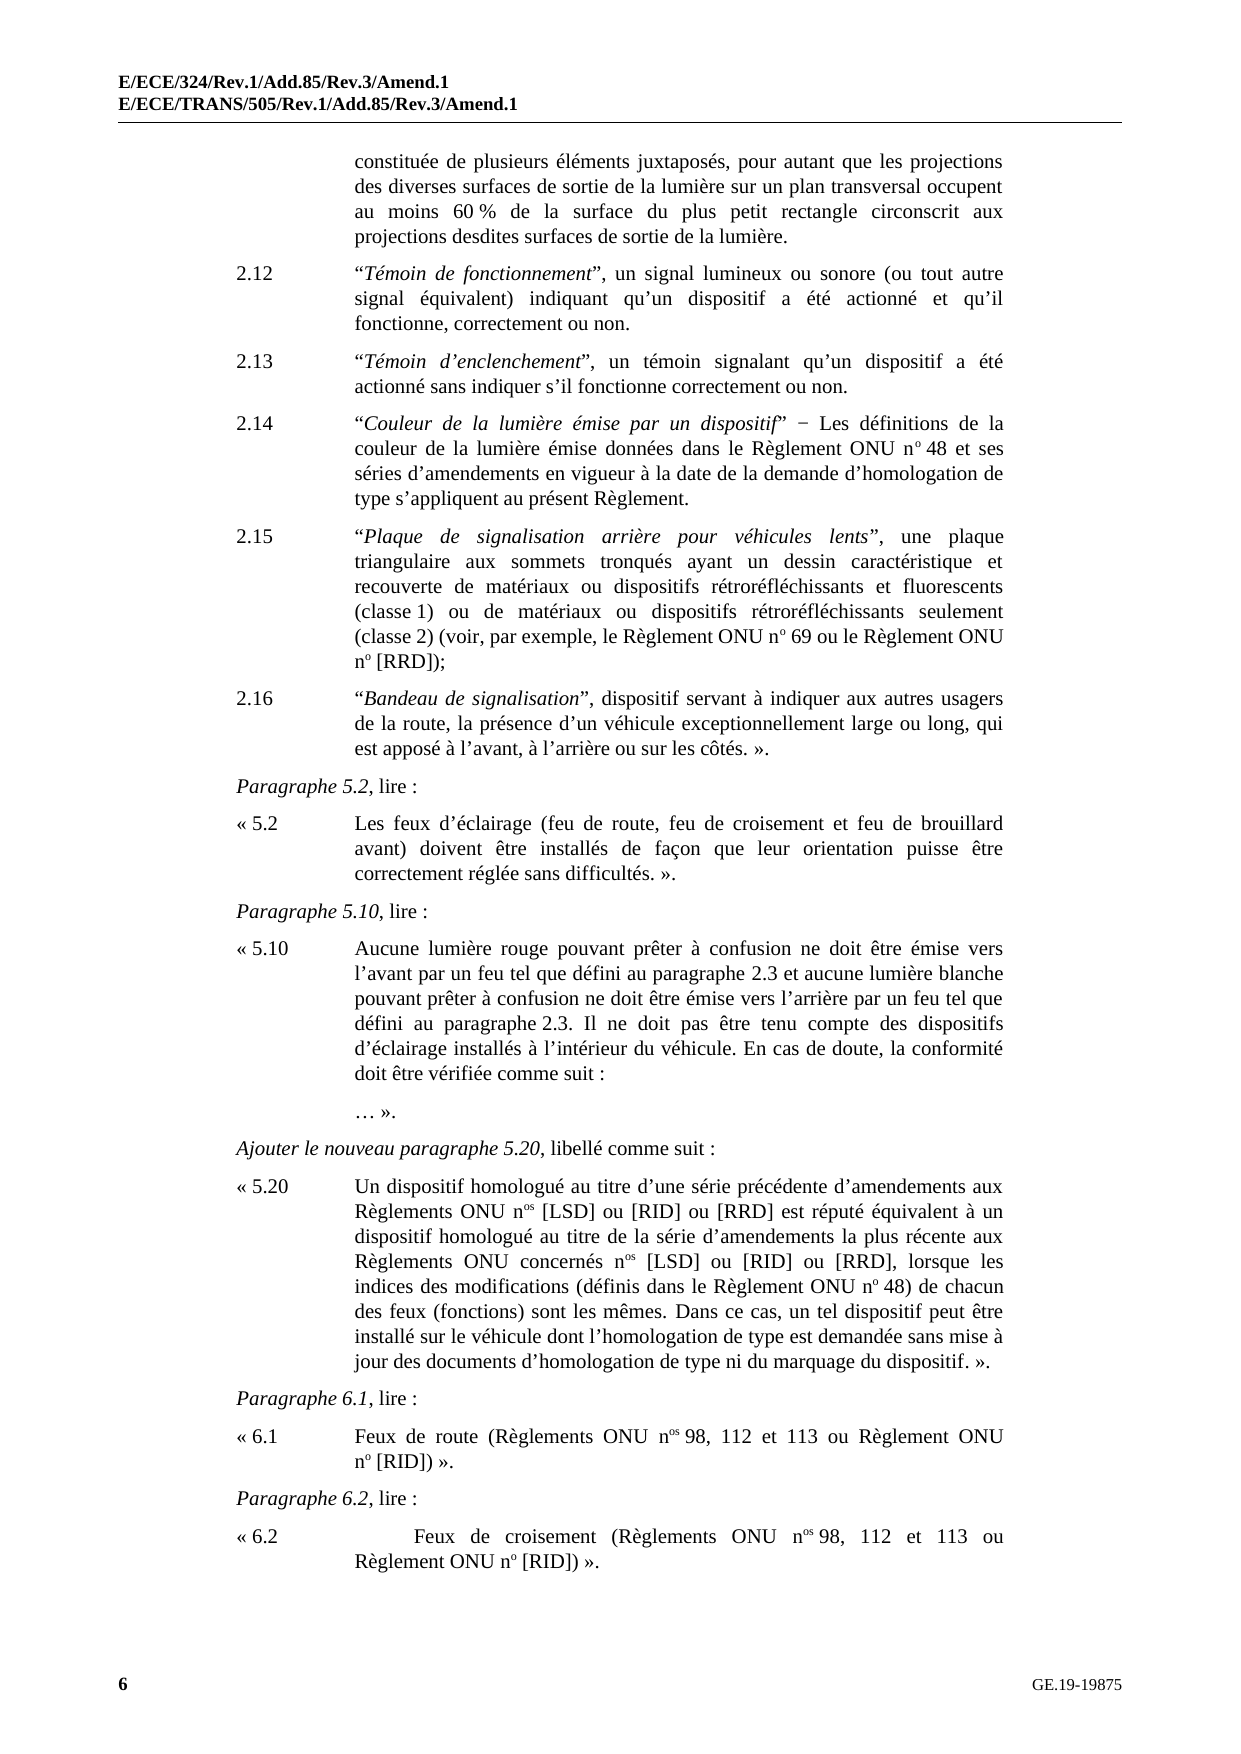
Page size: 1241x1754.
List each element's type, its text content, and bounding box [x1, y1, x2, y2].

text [236, 148, 1004, 248]
text « 6.1 Feux de route (Règlements ONU nos 98, 112 et 113 ou Règlement ONU no [RID]) ». [236, 1423, 1004, 1473]
text Paragraphe 6.1, lire : [236, 1385, 1004, 1410]
text Paragraphe 5.2, lire : [236, 773, 1004, 798]
text 2.15 “Plaque de signalisation arrière pour véhicules lents”, une plaque triangulaire aux sommets tronqués ayant un dessin caractéristique et recouverte de matériaux ou dispositifs rétroréfléchissants et fluorescents (classe 1) ou de matériaux ou dispositifs rétroréfléchissants seulement (classe 2) (voir, par exemple, le Règlement ONU no 69 ou le Règlement ONU no [RRD]); [236, 523, 1004, 673]
text … ». [354, 1098, 1004, 1123]
text 2.13 “Témoin d’enclenchement”, un témoin signalant qu’un dispositif a été actionné sans indiquer s’il fonctionne correctement ou non. [236, 348, 1004, 398]
text « 5.20 Un dispositif homologué au titre d’une série précédente d’amendements aux Règlements ONU nos [LSD] ou [RID] ou [RRD] est réputé équivalent à un dispositif homologué au titre de la série d’amendements la plus récente aux Règlements ONU concernés nos [LSD] ou [RID] ou [RRD], lorsque les indices des modifications (définis dans le Règlement ONU no 48) de chacun des feux (fonctions) sont les mêmes. Dans ce cas, un tel dispositif peut être installé sur le véhicule dont l’homologation de type est demandée sans mise à jour des documents d’homologation de type ni du marquage du dispositif. ». [236, 1173, 1004, 1373]
text Ajouter le nouveau paragraphe 5.20, libellé comme suit : [236, 1135, 1004, 1160]
text « 5.2 Les feux d’éclairage (feu de route, feu de croisement et feu de brouillard avant) doivent être installés de façon que leur orientation puisse être correctement réglée sans difficultés. ». [236, 810, 1004, 885]
text Paragraphe 6.2, lire : [236, 1485, 1004, 1510]
text « 6.2 Feux de croisement (Règlements ONU nos 98, 112 et 113 ou Règlement ONU no [RID]) ». [236, 1523, 1004, 1573]
text « 5.10 Aucune lumière rouge pouvant prêter à confusion ne doit être émise vers l’avant par un feu tel que défini au paragraphe 2.3 et aucune lumière blanche pouvant prêter à confusion ne doit être émise vers l’arrière par un feu tel que défini au paragraphe 2.3. Il ne doit pas être tenu compte des dispositifs d’éclairage installés à l’intérieur du véhicule. En cas de doute, la conformité doit être vérifiée comme suit : [236, 935, 1004, 1085]
text 2.16 “Bandeau de signalisation”, dispositif servant à indiquer aux autres usagers de la route, la présence d’un véhicule exceptionnellement large ou long, qui est apposé à l’avant, à l’arrière ou sur les côtés. ». [236, 685, 1004, 760]
text 2.14 “Couleur de la lumière émise par un dispositif” − Les définitions de la couleur de la lumière émise données dans le Règlement ONU no 48 et ses séries d’amendements en vigueur à la date de la demande d’homologation de type s’appliquent au présent Règlement. [236, 410, 1004, 510]
text 2.12 “Témoin de fonctionnement”, un signal lumineux ou sonore (ou tout autre signal équivalent) indiquant qu’un dispositif a été actionné et qu’il fonctionne, correctement ou non. [236, 260, 1004, 335]
text Paragraphe 5.10, lire : [236, 898, 1004, 923]
